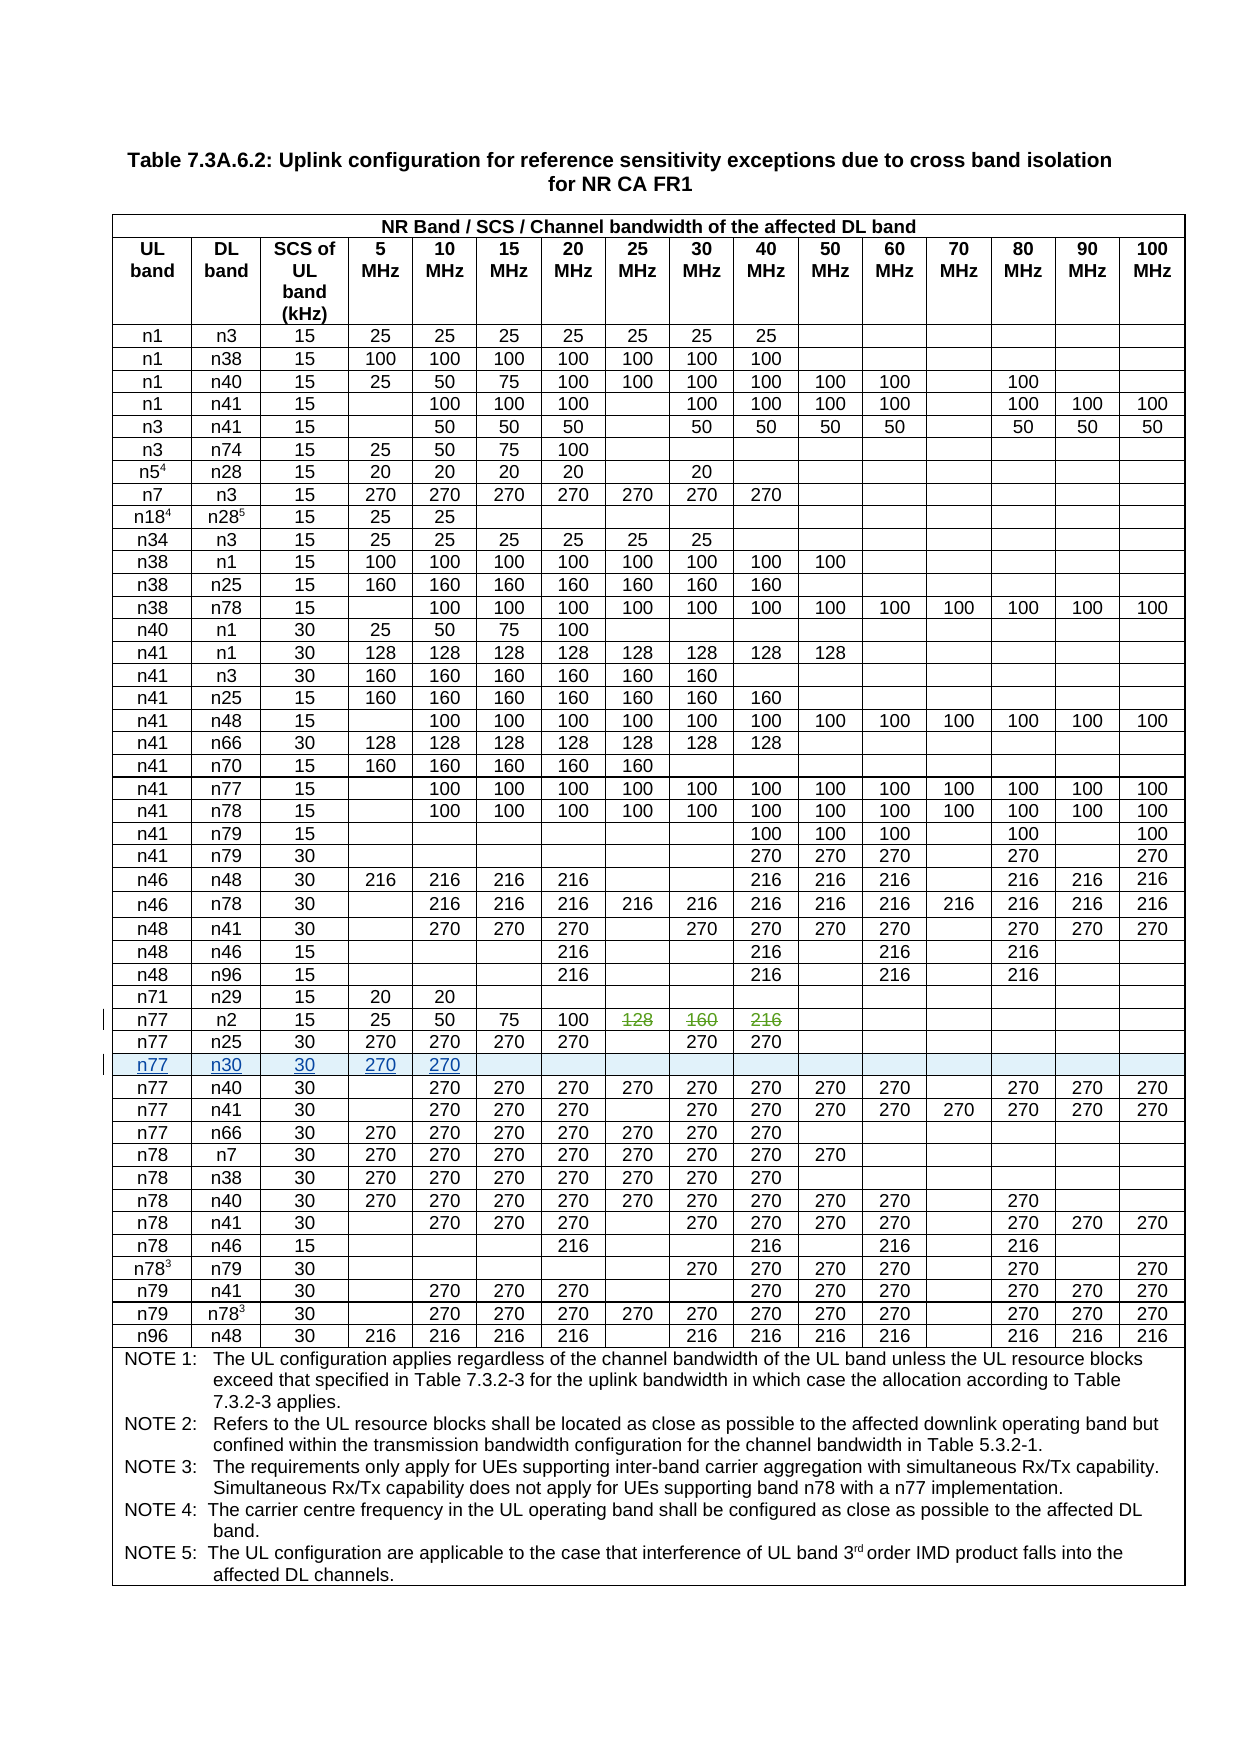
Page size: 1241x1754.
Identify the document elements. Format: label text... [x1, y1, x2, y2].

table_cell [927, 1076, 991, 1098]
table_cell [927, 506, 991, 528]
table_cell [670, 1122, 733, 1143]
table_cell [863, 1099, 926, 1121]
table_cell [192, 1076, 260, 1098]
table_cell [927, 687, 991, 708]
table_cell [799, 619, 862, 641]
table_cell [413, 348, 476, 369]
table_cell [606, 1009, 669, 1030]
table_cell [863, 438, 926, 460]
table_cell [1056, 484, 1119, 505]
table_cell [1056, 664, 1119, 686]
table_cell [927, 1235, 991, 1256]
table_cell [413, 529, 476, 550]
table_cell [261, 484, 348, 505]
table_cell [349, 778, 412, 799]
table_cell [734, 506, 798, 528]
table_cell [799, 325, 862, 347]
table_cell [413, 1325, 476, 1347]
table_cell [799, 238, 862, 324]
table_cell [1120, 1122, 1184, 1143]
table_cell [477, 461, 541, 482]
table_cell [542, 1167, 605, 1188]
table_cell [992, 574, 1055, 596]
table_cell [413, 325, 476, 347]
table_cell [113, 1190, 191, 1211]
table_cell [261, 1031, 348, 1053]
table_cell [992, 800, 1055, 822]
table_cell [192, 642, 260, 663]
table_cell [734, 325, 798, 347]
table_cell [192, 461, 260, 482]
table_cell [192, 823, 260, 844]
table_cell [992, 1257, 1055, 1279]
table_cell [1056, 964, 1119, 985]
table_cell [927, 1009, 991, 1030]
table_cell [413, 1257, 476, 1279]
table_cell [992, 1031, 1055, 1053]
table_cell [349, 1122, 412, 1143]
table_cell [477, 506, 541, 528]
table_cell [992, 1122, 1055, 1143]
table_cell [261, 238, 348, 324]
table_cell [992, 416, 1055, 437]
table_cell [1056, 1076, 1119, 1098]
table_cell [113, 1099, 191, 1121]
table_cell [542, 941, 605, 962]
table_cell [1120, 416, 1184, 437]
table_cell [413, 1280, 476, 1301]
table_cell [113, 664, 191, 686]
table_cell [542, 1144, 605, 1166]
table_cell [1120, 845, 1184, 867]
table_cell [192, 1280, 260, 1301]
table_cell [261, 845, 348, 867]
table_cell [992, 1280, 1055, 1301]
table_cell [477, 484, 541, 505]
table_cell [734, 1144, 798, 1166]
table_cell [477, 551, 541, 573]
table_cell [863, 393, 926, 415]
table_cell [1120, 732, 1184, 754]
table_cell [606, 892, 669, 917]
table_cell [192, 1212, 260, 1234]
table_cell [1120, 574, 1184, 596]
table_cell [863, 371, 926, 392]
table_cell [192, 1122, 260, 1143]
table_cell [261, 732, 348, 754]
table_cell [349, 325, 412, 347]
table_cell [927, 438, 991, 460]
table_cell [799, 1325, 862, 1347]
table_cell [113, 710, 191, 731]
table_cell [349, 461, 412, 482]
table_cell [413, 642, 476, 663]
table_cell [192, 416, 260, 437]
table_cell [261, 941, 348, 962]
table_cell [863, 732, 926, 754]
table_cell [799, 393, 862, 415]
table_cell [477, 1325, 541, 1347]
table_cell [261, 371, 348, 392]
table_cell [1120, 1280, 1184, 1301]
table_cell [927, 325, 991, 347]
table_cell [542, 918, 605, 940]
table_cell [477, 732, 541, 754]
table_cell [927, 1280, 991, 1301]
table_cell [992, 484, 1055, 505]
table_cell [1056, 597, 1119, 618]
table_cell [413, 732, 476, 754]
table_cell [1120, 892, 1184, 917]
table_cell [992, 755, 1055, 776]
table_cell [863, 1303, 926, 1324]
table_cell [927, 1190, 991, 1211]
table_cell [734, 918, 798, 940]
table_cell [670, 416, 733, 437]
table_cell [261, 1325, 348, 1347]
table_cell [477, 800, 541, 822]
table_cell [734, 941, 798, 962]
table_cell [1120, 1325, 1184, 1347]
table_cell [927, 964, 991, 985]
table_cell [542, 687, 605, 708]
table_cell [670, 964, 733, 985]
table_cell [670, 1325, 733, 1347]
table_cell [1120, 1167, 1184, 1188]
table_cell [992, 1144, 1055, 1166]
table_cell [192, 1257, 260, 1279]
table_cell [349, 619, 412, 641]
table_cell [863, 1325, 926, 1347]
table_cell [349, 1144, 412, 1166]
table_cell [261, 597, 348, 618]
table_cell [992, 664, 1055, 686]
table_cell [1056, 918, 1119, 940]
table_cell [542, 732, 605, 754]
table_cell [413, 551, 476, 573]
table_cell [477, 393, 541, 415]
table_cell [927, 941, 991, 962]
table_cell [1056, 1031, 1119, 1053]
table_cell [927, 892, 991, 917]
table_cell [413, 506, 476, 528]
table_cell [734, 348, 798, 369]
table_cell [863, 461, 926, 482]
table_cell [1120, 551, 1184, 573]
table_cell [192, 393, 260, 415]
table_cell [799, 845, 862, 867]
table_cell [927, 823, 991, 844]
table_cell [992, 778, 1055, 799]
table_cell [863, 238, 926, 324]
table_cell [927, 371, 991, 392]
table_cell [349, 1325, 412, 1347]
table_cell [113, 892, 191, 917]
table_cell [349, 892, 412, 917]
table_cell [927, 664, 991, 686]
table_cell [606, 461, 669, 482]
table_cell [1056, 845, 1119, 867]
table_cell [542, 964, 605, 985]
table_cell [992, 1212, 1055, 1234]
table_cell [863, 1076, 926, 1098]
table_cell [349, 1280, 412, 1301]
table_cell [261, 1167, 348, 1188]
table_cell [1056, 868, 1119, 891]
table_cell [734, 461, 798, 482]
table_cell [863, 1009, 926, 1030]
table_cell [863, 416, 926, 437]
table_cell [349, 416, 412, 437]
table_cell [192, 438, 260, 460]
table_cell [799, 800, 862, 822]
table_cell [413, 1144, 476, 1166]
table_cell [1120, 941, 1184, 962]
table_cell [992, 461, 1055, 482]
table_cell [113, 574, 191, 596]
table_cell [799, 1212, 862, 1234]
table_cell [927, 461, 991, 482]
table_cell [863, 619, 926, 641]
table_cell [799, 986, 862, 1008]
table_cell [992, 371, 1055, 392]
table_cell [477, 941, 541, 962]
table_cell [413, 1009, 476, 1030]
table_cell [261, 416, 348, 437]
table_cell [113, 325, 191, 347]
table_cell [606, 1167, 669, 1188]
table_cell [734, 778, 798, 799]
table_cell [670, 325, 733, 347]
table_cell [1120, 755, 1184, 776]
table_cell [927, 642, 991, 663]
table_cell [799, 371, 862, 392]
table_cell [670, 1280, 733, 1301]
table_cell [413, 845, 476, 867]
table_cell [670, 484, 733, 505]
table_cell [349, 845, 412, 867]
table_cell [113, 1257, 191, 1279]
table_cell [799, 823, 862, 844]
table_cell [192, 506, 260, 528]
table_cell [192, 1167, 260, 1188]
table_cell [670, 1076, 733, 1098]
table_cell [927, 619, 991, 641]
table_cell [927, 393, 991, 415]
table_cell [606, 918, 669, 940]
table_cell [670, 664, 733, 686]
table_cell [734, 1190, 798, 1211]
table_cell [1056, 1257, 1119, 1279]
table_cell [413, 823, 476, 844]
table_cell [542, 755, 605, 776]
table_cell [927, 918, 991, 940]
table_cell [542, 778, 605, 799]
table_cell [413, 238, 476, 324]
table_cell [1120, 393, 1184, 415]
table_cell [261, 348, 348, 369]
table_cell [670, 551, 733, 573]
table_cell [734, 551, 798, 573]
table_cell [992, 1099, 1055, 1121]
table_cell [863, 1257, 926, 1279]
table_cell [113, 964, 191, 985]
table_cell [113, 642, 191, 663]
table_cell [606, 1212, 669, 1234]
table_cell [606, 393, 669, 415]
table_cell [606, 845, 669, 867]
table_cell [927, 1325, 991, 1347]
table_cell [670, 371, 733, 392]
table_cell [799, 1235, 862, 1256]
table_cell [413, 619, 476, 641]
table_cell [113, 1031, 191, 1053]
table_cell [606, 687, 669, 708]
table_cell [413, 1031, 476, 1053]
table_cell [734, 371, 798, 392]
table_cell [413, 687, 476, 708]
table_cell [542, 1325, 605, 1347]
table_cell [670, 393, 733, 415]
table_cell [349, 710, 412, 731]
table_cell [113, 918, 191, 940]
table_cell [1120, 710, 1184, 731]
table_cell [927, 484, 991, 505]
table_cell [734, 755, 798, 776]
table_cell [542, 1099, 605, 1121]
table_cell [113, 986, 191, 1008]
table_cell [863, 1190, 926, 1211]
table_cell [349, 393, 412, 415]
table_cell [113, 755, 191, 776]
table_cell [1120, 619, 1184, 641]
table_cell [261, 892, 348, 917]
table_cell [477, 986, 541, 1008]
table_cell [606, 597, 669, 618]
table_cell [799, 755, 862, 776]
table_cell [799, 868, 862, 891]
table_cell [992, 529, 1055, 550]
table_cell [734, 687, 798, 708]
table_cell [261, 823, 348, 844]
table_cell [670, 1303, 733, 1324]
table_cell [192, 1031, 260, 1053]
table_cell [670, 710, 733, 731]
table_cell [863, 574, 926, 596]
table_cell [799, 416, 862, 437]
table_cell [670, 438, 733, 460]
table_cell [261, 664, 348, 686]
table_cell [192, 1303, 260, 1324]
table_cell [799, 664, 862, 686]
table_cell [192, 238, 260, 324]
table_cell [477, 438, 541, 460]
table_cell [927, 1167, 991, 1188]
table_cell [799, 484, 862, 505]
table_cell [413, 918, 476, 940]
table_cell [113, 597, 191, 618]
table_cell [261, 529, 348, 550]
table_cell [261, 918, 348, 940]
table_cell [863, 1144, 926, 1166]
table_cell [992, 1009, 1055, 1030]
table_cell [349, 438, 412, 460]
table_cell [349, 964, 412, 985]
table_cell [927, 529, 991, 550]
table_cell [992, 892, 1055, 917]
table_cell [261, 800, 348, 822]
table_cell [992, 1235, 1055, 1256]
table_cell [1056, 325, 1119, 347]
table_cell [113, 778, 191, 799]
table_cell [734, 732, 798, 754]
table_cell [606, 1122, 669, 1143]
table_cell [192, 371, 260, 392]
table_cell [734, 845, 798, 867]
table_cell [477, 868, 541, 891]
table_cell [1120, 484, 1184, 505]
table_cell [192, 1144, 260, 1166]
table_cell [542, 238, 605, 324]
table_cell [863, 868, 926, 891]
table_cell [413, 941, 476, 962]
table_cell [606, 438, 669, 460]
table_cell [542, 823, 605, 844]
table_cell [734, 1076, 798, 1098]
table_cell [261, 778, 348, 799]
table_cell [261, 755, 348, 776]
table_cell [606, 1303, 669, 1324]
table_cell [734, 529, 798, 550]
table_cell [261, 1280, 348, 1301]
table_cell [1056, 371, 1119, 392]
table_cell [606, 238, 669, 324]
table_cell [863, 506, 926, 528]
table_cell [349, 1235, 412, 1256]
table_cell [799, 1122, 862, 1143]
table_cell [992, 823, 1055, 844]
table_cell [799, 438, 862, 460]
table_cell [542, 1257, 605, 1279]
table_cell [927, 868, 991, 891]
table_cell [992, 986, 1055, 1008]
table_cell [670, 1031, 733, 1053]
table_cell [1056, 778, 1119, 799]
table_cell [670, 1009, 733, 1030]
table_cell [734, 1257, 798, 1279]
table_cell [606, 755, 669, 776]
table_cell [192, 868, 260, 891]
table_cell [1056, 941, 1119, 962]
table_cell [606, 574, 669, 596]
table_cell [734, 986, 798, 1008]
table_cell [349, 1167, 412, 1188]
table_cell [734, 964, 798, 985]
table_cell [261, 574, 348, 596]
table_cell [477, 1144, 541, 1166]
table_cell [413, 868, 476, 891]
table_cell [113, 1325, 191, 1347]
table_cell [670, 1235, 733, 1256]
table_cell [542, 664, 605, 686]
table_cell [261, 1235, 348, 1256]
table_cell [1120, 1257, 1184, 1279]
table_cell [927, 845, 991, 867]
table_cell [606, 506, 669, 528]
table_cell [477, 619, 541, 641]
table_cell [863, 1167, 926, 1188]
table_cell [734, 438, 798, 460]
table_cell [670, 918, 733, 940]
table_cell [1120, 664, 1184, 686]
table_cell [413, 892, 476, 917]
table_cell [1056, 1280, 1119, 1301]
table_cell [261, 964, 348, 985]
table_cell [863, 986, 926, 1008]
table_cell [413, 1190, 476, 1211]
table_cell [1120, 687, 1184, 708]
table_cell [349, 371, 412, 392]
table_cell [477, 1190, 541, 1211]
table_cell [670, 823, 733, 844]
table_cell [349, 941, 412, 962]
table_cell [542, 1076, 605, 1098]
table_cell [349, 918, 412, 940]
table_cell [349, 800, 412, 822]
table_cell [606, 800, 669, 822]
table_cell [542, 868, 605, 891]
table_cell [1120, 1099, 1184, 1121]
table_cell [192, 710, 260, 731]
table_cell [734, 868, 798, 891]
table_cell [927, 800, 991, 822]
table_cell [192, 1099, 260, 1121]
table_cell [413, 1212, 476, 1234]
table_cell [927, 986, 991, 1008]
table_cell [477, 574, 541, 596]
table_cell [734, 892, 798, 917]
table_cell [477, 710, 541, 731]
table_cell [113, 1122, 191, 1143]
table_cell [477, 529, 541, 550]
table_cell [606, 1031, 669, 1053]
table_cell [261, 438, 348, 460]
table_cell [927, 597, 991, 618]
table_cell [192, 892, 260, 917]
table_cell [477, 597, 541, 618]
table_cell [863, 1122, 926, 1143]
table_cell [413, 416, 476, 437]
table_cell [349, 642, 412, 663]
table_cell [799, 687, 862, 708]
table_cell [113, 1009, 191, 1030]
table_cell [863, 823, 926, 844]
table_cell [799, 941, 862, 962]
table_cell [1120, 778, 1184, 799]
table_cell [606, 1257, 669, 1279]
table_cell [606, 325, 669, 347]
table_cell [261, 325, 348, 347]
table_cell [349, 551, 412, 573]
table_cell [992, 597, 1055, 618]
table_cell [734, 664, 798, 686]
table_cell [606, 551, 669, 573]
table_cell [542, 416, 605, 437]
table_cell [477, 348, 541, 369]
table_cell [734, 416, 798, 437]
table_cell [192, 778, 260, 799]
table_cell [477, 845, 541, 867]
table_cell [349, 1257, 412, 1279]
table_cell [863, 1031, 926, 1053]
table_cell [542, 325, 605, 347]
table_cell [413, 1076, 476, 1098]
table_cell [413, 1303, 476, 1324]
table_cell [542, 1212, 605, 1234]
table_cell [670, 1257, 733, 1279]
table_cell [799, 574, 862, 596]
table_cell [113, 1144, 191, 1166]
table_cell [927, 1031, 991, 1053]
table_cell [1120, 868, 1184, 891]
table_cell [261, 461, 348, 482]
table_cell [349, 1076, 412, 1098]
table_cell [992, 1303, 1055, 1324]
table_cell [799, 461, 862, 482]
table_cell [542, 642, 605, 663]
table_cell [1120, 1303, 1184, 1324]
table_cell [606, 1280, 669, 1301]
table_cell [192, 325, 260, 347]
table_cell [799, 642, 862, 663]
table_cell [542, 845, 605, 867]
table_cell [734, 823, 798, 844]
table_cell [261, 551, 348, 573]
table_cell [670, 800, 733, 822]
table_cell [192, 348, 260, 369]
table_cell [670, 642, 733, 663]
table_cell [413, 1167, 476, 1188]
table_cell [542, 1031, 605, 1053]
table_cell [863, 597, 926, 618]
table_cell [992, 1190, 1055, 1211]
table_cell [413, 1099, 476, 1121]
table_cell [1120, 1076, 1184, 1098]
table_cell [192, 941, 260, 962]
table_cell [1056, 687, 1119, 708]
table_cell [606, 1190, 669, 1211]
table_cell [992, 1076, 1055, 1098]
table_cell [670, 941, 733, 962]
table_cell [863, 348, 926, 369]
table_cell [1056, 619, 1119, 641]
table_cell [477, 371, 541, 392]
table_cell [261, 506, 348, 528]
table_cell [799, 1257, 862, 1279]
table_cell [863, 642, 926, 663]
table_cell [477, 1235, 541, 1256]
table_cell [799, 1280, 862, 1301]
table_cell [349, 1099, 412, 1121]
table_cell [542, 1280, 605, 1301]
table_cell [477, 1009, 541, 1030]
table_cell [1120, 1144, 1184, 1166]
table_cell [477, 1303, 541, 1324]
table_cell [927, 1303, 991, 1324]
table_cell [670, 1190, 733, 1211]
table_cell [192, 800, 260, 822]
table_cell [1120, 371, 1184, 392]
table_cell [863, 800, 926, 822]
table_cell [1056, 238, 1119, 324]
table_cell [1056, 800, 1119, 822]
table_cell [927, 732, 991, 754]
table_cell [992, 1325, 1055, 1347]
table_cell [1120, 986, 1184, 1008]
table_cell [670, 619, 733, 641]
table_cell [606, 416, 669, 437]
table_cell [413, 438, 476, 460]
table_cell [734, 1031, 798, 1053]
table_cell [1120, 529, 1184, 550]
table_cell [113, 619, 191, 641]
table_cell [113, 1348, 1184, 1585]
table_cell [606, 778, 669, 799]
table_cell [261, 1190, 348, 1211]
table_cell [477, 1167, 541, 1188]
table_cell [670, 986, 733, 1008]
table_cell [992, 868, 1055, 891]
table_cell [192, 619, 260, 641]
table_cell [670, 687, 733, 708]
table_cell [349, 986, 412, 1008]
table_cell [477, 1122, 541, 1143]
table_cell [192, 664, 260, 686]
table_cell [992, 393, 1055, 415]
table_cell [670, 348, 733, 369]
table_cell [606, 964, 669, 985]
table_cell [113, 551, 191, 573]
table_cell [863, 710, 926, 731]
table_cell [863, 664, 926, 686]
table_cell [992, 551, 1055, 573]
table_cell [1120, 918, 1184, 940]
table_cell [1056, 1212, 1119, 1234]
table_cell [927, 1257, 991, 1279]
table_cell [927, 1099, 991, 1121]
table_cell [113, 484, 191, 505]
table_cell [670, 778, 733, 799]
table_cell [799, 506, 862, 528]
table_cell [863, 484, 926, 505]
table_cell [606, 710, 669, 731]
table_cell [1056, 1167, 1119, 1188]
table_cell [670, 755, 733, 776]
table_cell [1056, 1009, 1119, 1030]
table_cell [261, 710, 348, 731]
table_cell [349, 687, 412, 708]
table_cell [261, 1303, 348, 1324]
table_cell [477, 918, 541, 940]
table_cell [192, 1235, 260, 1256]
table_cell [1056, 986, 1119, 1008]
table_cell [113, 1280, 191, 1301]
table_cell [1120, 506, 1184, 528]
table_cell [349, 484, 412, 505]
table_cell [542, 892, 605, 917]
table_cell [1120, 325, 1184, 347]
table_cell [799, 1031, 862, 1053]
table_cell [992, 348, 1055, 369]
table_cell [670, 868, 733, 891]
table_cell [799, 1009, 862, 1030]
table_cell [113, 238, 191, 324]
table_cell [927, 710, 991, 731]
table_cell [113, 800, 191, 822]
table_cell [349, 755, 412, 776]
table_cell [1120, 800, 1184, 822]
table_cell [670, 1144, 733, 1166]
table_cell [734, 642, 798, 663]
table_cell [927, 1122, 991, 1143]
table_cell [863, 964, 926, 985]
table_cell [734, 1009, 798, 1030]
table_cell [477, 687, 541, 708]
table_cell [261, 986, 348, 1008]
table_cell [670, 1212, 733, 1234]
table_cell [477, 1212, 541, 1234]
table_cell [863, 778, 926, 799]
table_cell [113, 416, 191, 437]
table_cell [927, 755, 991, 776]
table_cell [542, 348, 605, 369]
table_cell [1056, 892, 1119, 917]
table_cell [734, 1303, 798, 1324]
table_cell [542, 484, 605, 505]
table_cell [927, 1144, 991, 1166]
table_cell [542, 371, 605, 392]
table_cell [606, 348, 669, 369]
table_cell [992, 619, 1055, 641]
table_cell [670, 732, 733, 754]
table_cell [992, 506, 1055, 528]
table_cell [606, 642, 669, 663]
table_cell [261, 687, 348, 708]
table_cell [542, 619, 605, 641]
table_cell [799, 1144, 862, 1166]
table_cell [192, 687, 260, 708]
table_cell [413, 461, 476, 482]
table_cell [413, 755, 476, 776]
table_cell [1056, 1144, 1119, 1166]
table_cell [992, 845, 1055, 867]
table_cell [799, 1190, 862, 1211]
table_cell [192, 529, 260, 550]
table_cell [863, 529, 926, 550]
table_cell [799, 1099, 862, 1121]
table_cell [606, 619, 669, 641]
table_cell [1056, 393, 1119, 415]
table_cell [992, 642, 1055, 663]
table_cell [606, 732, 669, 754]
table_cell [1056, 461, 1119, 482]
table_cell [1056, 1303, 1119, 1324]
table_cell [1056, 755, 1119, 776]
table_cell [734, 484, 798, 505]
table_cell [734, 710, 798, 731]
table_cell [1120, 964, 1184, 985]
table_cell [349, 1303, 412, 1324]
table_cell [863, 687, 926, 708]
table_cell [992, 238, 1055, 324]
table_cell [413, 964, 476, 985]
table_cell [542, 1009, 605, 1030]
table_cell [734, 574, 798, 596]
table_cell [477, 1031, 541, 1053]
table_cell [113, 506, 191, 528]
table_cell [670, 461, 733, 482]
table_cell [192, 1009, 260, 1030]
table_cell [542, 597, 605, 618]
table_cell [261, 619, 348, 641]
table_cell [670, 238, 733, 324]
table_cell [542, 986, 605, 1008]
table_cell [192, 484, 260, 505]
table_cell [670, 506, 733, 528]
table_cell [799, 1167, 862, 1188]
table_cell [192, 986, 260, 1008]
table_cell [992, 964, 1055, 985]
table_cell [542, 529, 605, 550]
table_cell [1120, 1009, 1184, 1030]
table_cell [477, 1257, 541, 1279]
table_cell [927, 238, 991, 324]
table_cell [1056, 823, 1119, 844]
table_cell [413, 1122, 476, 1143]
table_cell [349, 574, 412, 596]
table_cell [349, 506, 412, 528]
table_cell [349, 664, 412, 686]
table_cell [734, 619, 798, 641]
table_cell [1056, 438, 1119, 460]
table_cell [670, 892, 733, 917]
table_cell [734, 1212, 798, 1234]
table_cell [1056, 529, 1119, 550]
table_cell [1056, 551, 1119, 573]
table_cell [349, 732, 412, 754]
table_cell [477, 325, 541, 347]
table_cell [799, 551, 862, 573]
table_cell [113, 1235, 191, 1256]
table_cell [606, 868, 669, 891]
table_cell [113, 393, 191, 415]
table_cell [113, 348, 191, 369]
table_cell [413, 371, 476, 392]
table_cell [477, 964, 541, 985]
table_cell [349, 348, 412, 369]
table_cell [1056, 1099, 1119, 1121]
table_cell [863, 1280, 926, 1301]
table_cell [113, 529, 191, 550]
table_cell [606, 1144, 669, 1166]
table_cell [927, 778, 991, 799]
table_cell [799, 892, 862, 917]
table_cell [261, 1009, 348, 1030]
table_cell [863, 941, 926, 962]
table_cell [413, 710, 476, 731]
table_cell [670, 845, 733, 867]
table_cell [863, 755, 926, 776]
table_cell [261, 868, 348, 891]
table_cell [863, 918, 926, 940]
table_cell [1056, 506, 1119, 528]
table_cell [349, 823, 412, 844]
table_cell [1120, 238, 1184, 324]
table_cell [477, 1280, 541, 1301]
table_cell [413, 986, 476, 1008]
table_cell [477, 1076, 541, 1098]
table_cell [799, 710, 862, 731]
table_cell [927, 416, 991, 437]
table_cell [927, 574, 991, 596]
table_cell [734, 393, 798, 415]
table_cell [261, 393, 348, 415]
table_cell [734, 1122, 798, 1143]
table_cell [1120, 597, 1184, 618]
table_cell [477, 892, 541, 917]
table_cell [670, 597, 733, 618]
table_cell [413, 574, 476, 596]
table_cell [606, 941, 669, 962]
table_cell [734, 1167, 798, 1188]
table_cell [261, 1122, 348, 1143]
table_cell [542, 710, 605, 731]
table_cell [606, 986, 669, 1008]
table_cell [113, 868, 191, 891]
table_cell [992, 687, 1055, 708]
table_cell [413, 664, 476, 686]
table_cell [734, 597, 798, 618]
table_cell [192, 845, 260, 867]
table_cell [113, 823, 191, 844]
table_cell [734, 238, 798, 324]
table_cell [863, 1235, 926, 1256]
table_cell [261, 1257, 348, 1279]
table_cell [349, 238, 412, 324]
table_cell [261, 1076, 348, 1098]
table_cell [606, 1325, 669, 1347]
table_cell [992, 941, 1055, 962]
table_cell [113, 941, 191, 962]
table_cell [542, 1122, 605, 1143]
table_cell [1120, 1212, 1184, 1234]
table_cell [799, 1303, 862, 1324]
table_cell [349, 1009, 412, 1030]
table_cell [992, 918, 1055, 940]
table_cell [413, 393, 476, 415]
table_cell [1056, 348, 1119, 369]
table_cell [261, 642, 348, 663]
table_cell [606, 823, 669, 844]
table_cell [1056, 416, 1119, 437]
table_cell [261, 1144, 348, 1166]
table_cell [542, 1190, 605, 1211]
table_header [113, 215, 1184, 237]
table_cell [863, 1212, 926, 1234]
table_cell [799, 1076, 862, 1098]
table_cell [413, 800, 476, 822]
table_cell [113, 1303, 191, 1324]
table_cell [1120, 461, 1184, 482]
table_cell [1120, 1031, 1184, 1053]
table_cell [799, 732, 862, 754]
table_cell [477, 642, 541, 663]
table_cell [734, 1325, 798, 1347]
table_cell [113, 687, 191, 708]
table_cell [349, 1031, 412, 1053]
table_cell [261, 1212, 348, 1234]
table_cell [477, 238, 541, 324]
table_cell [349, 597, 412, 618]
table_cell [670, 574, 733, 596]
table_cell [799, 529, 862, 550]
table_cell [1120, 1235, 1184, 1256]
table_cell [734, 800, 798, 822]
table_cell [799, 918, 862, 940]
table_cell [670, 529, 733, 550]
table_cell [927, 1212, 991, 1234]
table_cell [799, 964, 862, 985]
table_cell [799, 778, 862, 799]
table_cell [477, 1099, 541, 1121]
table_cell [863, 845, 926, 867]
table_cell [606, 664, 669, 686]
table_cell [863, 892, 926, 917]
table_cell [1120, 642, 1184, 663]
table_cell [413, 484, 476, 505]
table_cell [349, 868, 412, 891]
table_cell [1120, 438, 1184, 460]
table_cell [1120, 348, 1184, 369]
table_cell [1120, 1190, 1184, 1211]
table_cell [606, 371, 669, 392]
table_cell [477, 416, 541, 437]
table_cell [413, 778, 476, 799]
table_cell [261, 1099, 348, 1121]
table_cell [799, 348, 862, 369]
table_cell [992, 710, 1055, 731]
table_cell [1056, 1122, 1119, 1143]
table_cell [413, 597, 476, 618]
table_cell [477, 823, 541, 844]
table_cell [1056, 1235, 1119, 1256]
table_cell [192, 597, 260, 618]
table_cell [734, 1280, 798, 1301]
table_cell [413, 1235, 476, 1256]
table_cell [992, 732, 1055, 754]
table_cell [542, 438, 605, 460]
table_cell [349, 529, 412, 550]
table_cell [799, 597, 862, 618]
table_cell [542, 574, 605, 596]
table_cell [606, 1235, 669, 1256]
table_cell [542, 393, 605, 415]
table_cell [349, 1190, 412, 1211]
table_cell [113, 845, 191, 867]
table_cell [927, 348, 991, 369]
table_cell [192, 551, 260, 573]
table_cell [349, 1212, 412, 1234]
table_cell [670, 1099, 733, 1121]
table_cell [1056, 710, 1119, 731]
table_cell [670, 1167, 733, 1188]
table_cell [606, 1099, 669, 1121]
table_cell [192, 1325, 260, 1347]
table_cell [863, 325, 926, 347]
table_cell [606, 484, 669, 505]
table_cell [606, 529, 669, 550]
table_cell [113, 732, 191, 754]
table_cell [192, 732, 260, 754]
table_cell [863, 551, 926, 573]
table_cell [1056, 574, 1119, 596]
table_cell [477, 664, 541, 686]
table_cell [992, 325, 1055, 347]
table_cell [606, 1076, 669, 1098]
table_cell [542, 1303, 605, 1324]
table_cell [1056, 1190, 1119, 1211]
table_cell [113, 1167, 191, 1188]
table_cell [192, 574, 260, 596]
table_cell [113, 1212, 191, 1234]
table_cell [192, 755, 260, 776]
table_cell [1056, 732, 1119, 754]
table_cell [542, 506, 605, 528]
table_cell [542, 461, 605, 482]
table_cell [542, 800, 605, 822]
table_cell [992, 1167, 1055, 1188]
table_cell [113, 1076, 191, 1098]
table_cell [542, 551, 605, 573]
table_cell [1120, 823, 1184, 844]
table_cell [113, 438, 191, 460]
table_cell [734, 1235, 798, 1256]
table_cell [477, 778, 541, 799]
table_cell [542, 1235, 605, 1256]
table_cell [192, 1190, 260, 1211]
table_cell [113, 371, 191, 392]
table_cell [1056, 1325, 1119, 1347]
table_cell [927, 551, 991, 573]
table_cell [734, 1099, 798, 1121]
text Table 7.3A.6.2: Uplink configuration for reference sensitivity exceptions due to cross band isolation for NR CA FR1 [118, 148, 1122, 196]
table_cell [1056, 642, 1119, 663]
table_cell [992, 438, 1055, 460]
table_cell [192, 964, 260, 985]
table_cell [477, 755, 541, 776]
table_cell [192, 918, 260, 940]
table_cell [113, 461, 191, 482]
